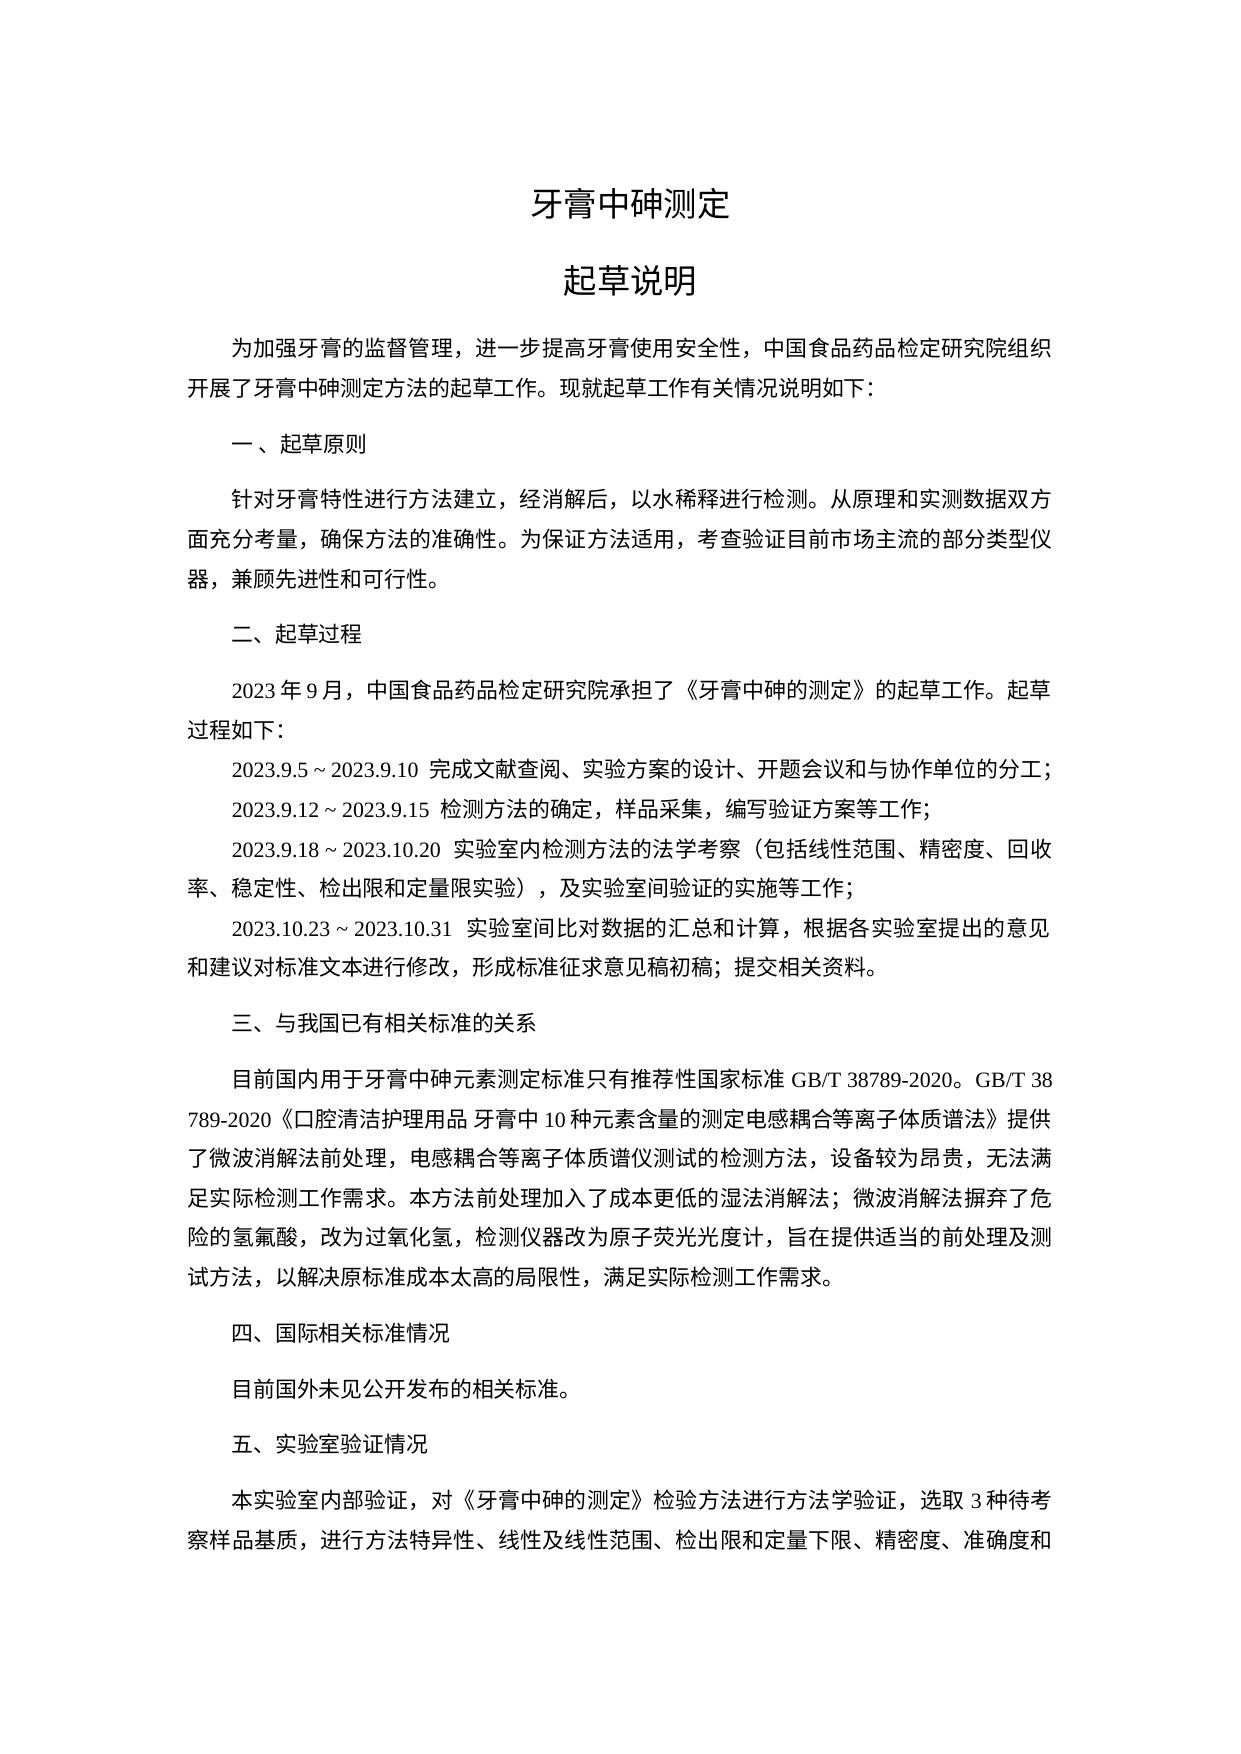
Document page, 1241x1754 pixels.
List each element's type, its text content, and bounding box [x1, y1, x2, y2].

text 2023.10.23 ~ 2023.10.31 实验室间比对数据的汇总和计算，根据各实验室提出的意见和建议对标准文本进行修改，形成标准征求意见稿初稿；提交相关资料。 [188, 911, 1053, 982]
text 起草说明 [187, 255, 1053, 303]
text 五、实验室验证情况 [187, 1427, 1053, 1459]
text 目前国外未见公开发布的相关标准。 [187, 1372, 1053, 1403]
text 为加强牙膏的监督管理，进一步提高牙膏使用安全性，中国食品药品检定研究院组织开展了牙膏中砷测定方法的起草工作。现就起草工作有关情况说明如下： [187, 331, 1053, 402]
text 2023年9月，中国食品药品检定研究院承担了《牙膏中砷的测定》的起草工作。起草过程如下： [188, 673, 1053, 744]
text 2023.9.18 ~ 2023.10.20 实验室内检测方法的法学考察（包括线性范围、精密度、回收率、稳定性、检出限和定量限实验），及实验室间验证的实施等工作； [188, 832, 1053, 903]
text 一 、起草原则 [187, 427, 1053, 458]
text 2023.9.5 ~ 2023.9.10 完成文献查阅、实验方案的设计、开题会议和与协作单位的分工； [188, 752, 1053, 784]
text 针对牙膏特性进行方法建立，经消解后，以水稀释进行检测。从原理和实测数据双方面充分考量，确保方法的准确性。为保证方法适用，考查验证目前市场主流的部分类型仪器，兼顾先进性和可行性。 [187, 482, 1053, 593]
text 二、起草过程 [187, 617, 1053, 649]
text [187, 1483, 1053, 1554]
text 牙膏中砷测定 [187, 178, 1053, 226]
text 三、与我国已有相关标准的关系 [187, 1006, 1053, 1038]
text 目前国内用于牙膏中砷元素测定标准只有推荐性国家标准GB/T 38789-2020。GB/T 38789-2020《口腔清洁护理用品 牙膏中10种元素含量的测定电感耦合等离子体质谱法》提供了微波消解法前处理，电感耦合等离子体质谱仪测试的检测方法，设备较为昂贵，无法满足实际检测工作需求。本方法前处理加入了成本更低的湿法消解法；微波消解法摒弃了危险的氢氟酸，改为过氧化氢，检测仪器改为原子荧光光度计，旨在提供适当的前处理及测试方法，以解决原标准成本太高的局限性，满足实际检测工作需求。 [187, 1062, 1053, 1292]
text 2023.9.12 ~ 2023.9.15 检测方法的确定，样品采集，编写验证方案等工作； [188, 792, 1053, 824]
text 四、国际相关标准情况 [187, 1316, 1053, 1347]
